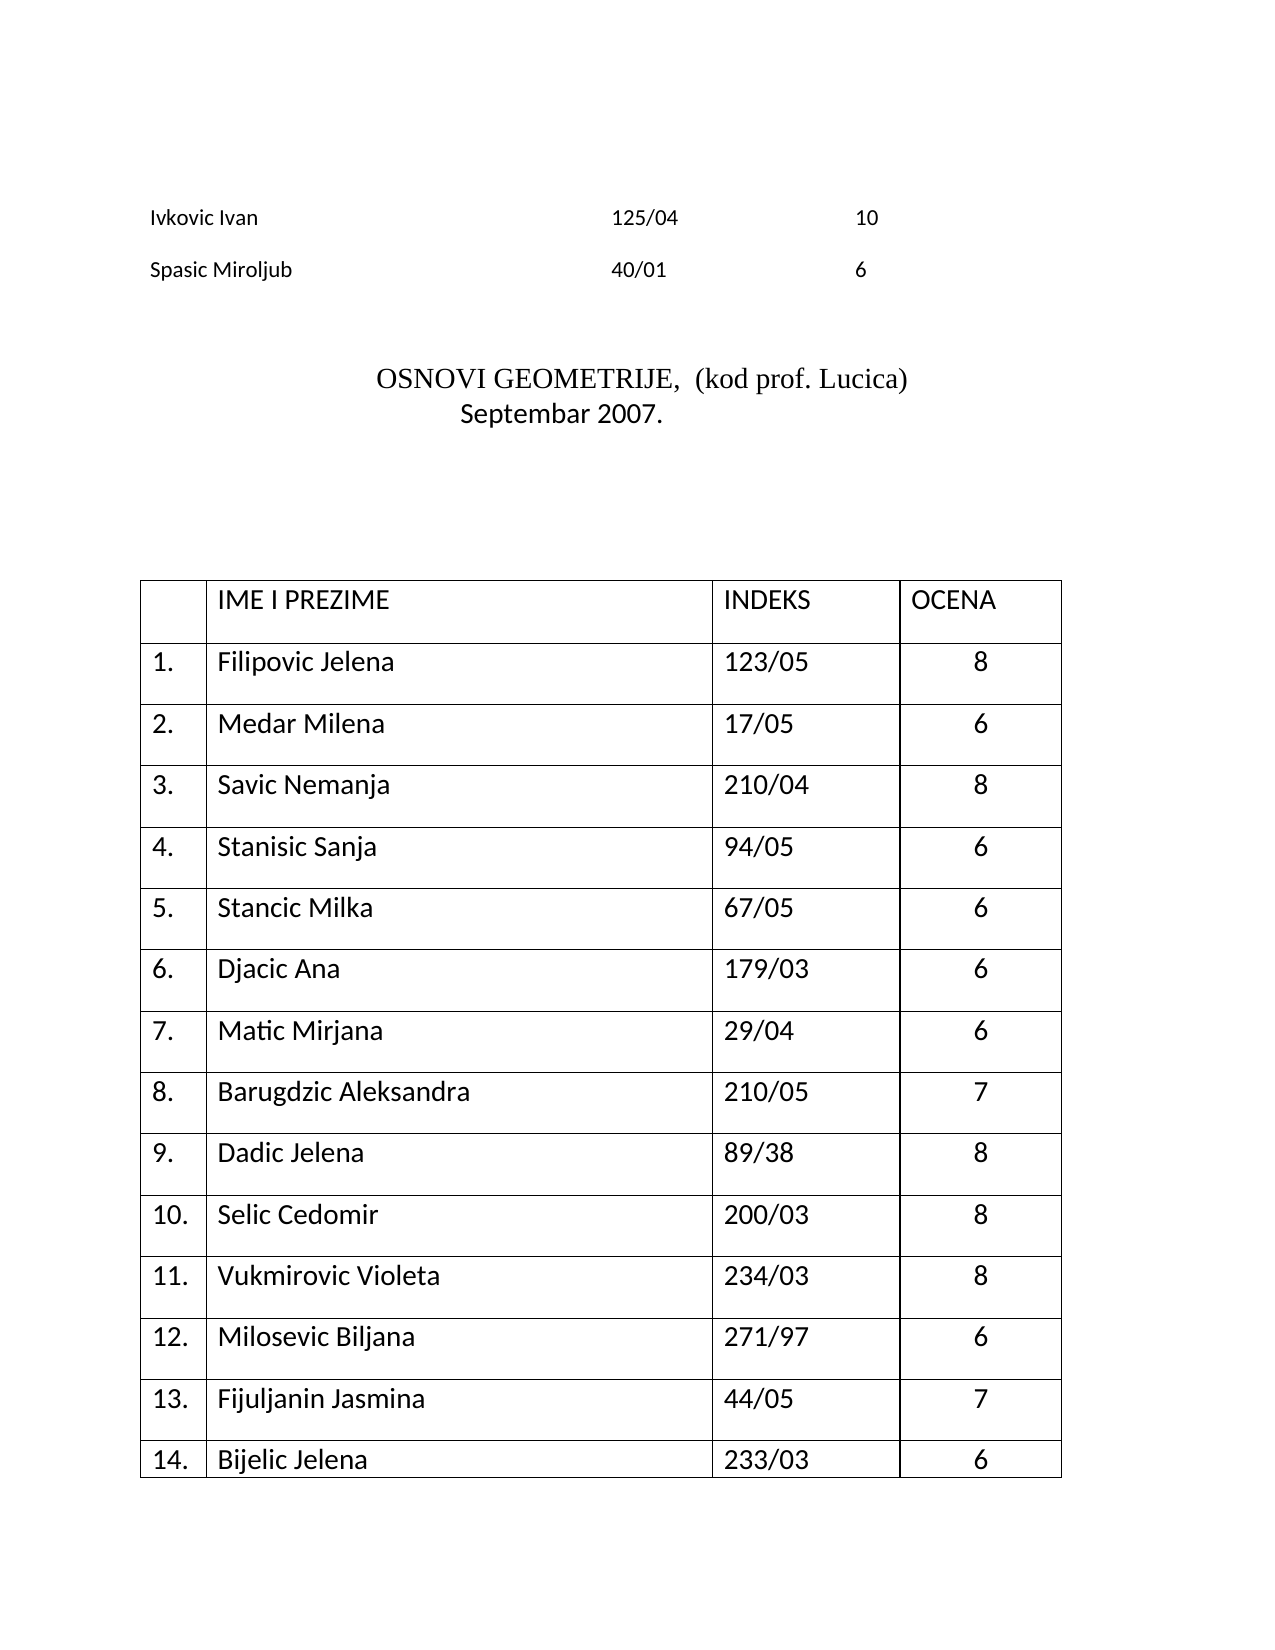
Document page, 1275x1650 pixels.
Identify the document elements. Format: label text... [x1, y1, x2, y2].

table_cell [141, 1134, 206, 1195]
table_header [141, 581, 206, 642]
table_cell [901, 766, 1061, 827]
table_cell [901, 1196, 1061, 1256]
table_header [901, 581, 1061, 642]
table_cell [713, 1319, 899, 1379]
text Septembar 2007. [150, 395, 1125, 430]
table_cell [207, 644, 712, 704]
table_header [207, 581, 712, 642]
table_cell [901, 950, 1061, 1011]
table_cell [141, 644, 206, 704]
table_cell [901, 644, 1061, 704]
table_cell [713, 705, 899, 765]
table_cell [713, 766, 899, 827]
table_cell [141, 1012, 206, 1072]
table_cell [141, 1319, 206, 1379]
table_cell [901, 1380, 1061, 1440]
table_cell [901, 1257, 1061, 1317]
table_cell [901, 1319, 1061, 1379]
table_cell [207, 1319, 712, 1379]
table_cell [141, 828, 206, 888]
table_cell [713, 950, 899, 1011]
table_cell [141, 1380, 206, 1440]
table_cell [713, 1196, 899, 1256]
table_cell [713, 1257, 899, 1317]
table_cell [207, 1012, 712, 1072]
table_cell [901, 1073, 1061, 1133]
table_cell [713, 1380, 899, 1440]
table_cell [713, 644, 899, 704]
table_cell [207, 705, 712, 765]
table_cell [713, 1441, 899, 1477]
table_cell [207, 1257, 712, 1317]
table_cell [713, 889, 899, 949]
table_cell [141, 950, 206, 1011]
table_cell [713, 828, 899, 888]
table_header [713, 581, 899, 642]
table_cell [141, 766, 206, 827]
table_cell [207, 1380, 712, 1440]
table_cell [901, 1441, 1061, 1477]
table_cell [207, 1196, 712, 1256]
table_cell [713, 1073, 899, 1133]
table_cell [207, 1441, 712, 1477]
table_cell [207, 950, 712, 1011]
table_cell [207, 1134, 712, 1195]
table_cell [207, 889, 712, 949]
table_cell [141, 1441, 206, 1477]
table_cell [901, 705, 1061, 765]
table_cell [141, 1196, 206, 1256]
subtitle OSNOVI GEOMETRIJE, (kod prof. Lucica) [150, 361, 1125, 395]
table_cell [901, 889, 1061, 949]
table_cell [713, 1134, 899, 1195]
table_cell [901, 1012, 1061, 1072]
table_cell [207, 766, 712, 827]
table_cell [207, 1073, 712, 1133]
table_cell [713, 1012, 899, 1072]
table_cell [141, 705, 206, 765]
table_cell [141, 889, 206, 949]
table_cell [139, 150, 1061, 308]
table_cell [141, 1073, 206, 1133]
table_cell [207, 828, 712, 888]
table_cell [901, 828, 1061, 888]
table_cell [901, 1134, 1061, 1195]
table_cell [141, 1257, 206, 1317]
